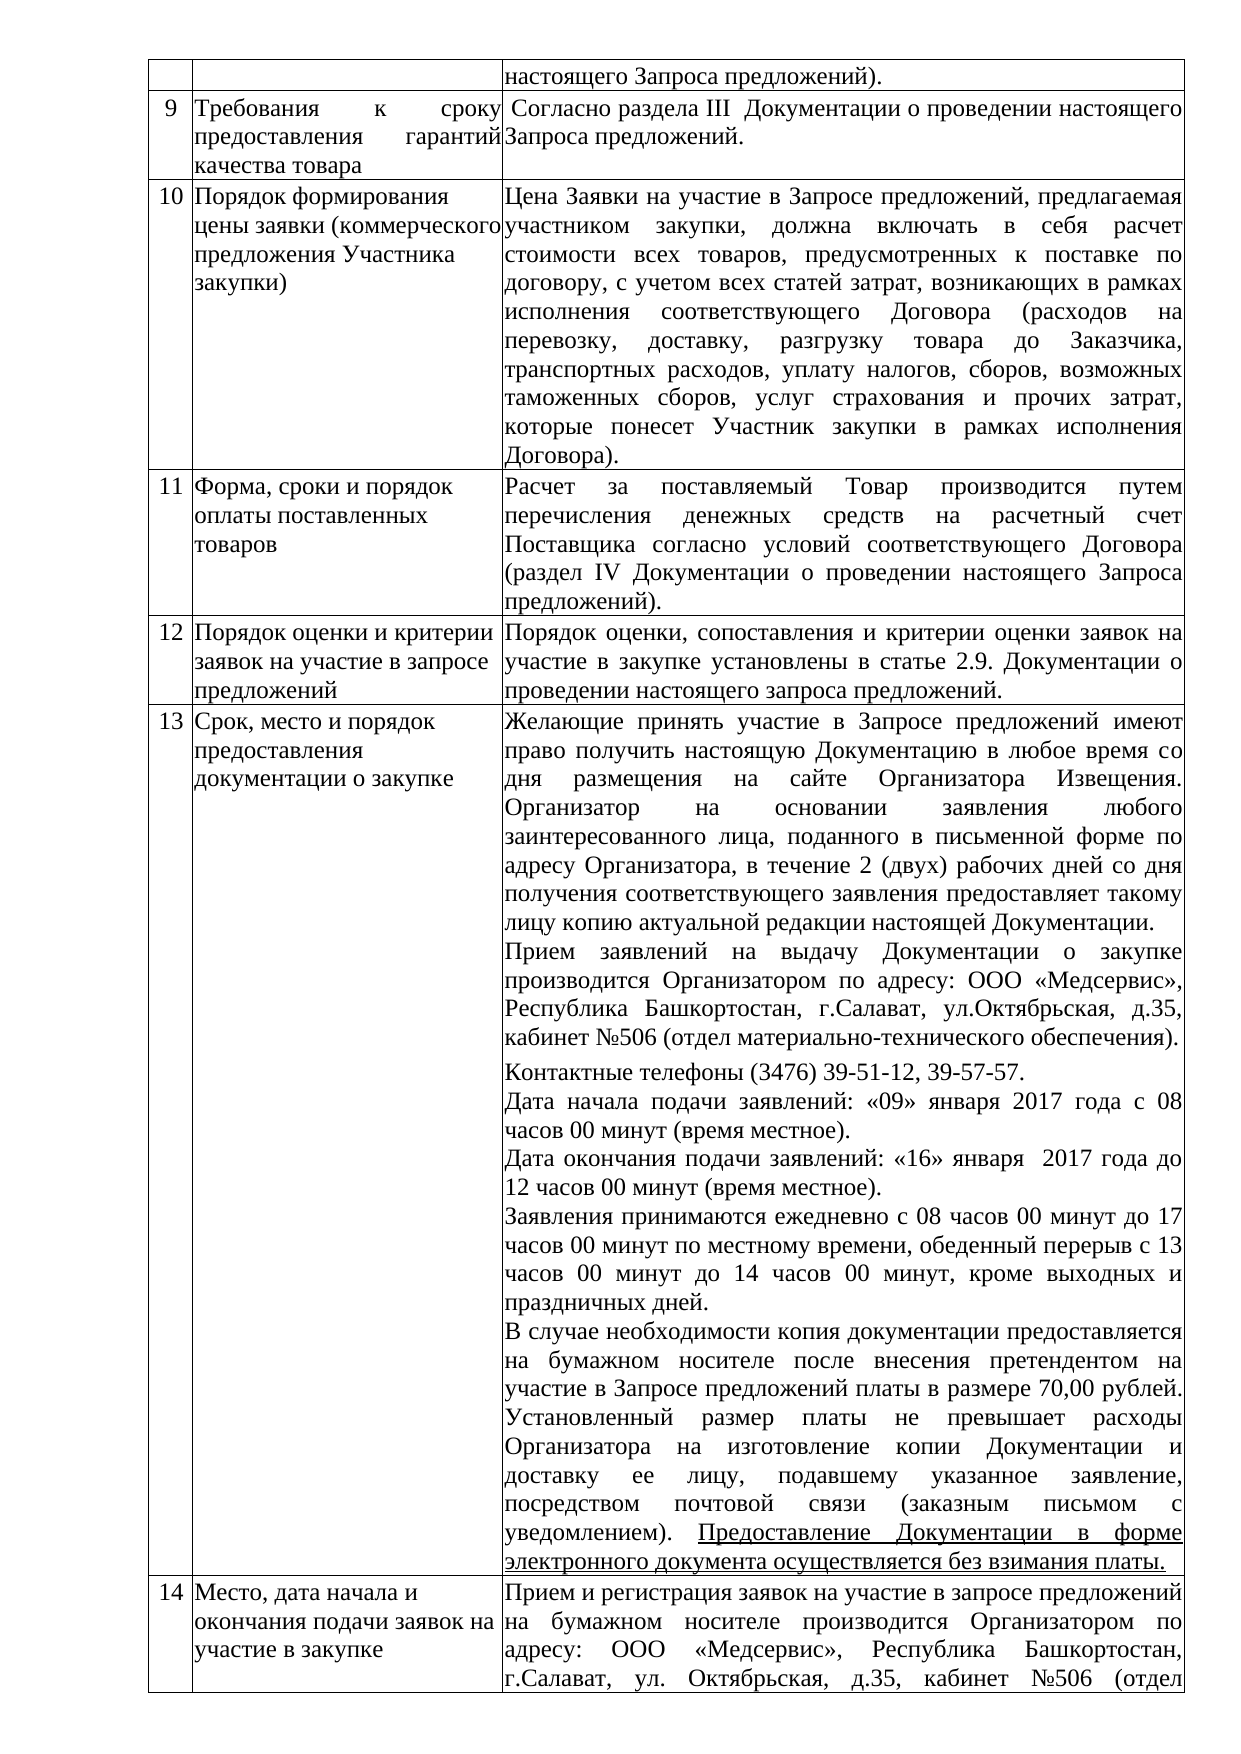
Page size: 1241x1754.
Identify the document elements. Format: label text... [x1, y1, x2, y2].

table_cell 12 [149, 616, 192, 703]
table_cell 9 [149, 91, 192, 179]
table_cell 14 [149, 1576, 192, 1692]
table_cell 11 [149, 470, 192, 615]
table_cell Цена Заявки на участие в Запросе предложений, предлагаемая участником закупки, должна включать в себя расчет стоимости всех товаров, предусмотренных к поставке по договору, с учетом всех статей затрат, возникающих в рамках исполнения соответствующего Договора (расходов на перевозку, доставку, разгрузку товара до Заказчика, транспортных расходов, уплату налогов, сборов, возможных таможенных сборов, услуг страхования и прочих затрат, которые понесет Участник закупки в рамках исполнения Договора). [503, 180, 1184, 469]
table_cell Требования к сроку предоставления гарантий качества товара [193, 91, 502, 179]
table_cell Форма, сроки и порядок оплаты поставленных товаров [193, 470, 502, 615]
table_cell Порядок формирования цены заявки (коммерческого предложения Участника закупки) [193, 180, 502, 469]
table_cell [503, 60, 1184, 90]
table_cell Срок, место и порядок предоставления документации о закупке [193, 705, 502, 1575]
table_cell Порядок оценки, сопоставления и критерии оценки заявок на участие в закупке установлены в статье 2.9. Документации о проведении настоящего запроса предложений. [503, 616, 1184, 703]
table_cell 10 [149, 180, 192, 469]
table_cell Расчет за поставляемый Товар производится путем перечисления денежных средств на расчетный счет Поставщика согласно условий соответствующего Договора (раздел IV Документации о проведении настоящего Запроса предложений). [503, 470, 1184, 615]
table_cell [193, 1576, 502, 1692]
table_cell 13 [149, 705, 192, 1575]
table_cell Желающие принять участие в Запросе предложений имеют право получить настоящую Документацию в любое время со дня размещения на сайте Организатора Извещения. Организатор на основании заявления любого заинтересованного лица, поданного в письменной форме по адресу Организатора, в течение 2 (двух) рабочих дней со дня получения соответствующего заявления предоставляет такому лицу копию актуальной редакции настоящей Документации. Прием заявлений на выдачу Документации о закупке производится Организатором по адресу: ООО «Медсервис», Республика Башкортостан, г.Салават, ул.Октябрьская, д.35, кабинет №506 (отдел материально-технического обеспечения). Контактные телефоны (3476) 39-51-12, 39-57-57. Дата начала подачи заявлений: «09» января 2017 года с 08 часов 00 минут (время местное). Дата окончания подачи заявлений: «16» января 2017 года до 12 часов 00 минут (время местное). Заявления принимаются ежедневно с 08 часов 00 минут до 17 часов 00 минут по местному времени, обеденный перерыв с 13 часов 00 минут до 14 часов 00 минут, кроме выходных и праздничных дней. В случае необходимости копия документации предоставляется на бумажном носителе после внесения претендентом на участие в Запросе предложений платы в размере 70,00 рублей. Установленный размер платы не превышает расходы Организатора на изготовление копии Документации и доставку ее лицу, подавшему указанное заявление, посредством почтовой связи (заказным письмом с уведомлением). Предоставление Документации в форме электронного документа осуществляется без взимания платы. [503, 705, 1184, 1575]
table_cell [193, 60, 502, 90]
table_cell Порядок оценки и критерии заявок на участие в запросе предложений [193, 616, 502, 703]
table_cell Согласно раздела III Документации о проведении настоящего Запроса предложений. [503, 91, 1184, 179]
table_cell 8 [149, 60, 192, 90]
